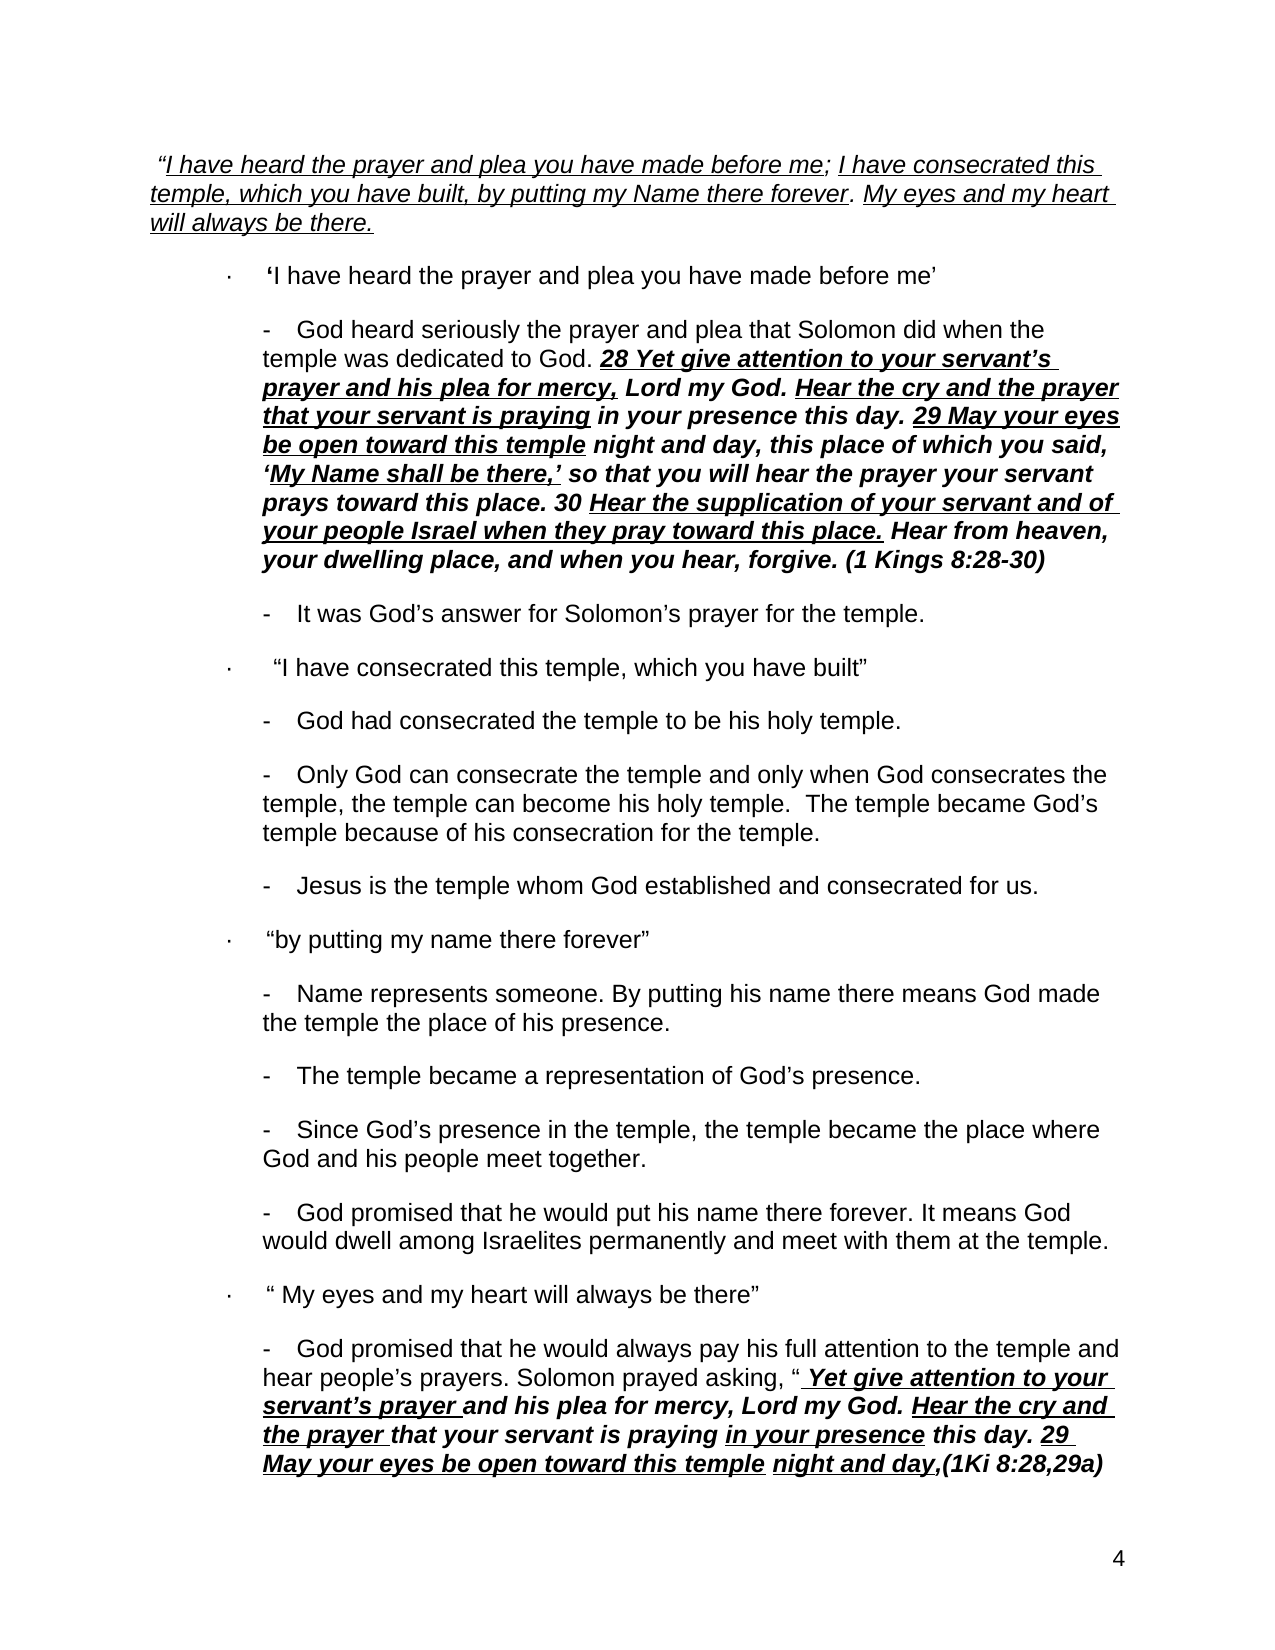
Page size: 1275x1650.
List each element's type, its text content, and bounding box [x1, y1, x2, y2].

text - Only God can consecrate the temple and only when God consecrates the temple, the temple can become his holy temple. The temple became God’s temple because of his consecration for the temple. [262, 760, 1125, 846]
text - Jesus is the temple whom God established and consecrated for us. [262, 871, 1125, 900]
text “I have heard the prayer and plea you have made before me; I have consecrated this temple, which you have built, by putting my Name there forever. My eyes and my heart will always be there. [150, 150, 1125, 236]
text - Name represents someone. By putting his name there means God made the temple the place of his presence. [262, 979, 1125, 1036]
text - It was God’s answer for Solomon’s prayer for the temple. [262, 599, 1125, 627]
text - Since God’s presence in the temple, the temple became the place where God and his people meet together. [262, 1115, 1125, 1172]
text - God heard seriously the prayer and plea that Solomon did when the temple was dedicated to God. 28 Yet give attention to your servant’s prayer and his plea for mercy, Lord my God. Hear the cry and the prayer that your servant is praying in your presence this day. 29 May your eyes be open toward this temple night and day, this place of which you said, ‘My Name shall be there,’ so that you will hear the prayer your servant prays toward this place. 30 Hear the supplication of your servant and of your people Israel when they pray toward this place. Hear from heaven, your dwelling place, and when you hear, forgive. (1 Kings 8:28-30) [262, 315, 1125, 574]
text - The temple became a representation of God’s presence. [262, 1061, 1125, 1090]
text · “by putting my name there forever” [225, 925, 1125, 954]
text - God promised that he would always pay his full attention to the temple and hear people’s prayers. Solomon prayed asking, “ Yet give attention to your servant’s prayer and his plea for mercy, Lord my God. Hear the cry and the prayer that your servant is praying in your presence this day. 29 May your eyes be open toward this temple night and day,(1Ki 8:28,29a) [262, 1334, 1125, 1477]
text - God had consecrated the temple to be his holy temple. [262, 706, 1125, 735]
text · “I have consecrated this temple, which you have built” [225, 652, 1125, 681]
text · “ My eyes and my heart will always be there” [225, 1280, 1125, 1309]
text - God promised that he would put his name there forever. It means God would dwell among Israelites permanently and meet with them at the temple. [262, 1197, 1125, 1255]
text · ‘I have heard the prayer and plea you have made before me’ [225, 261, 1125, 290]
